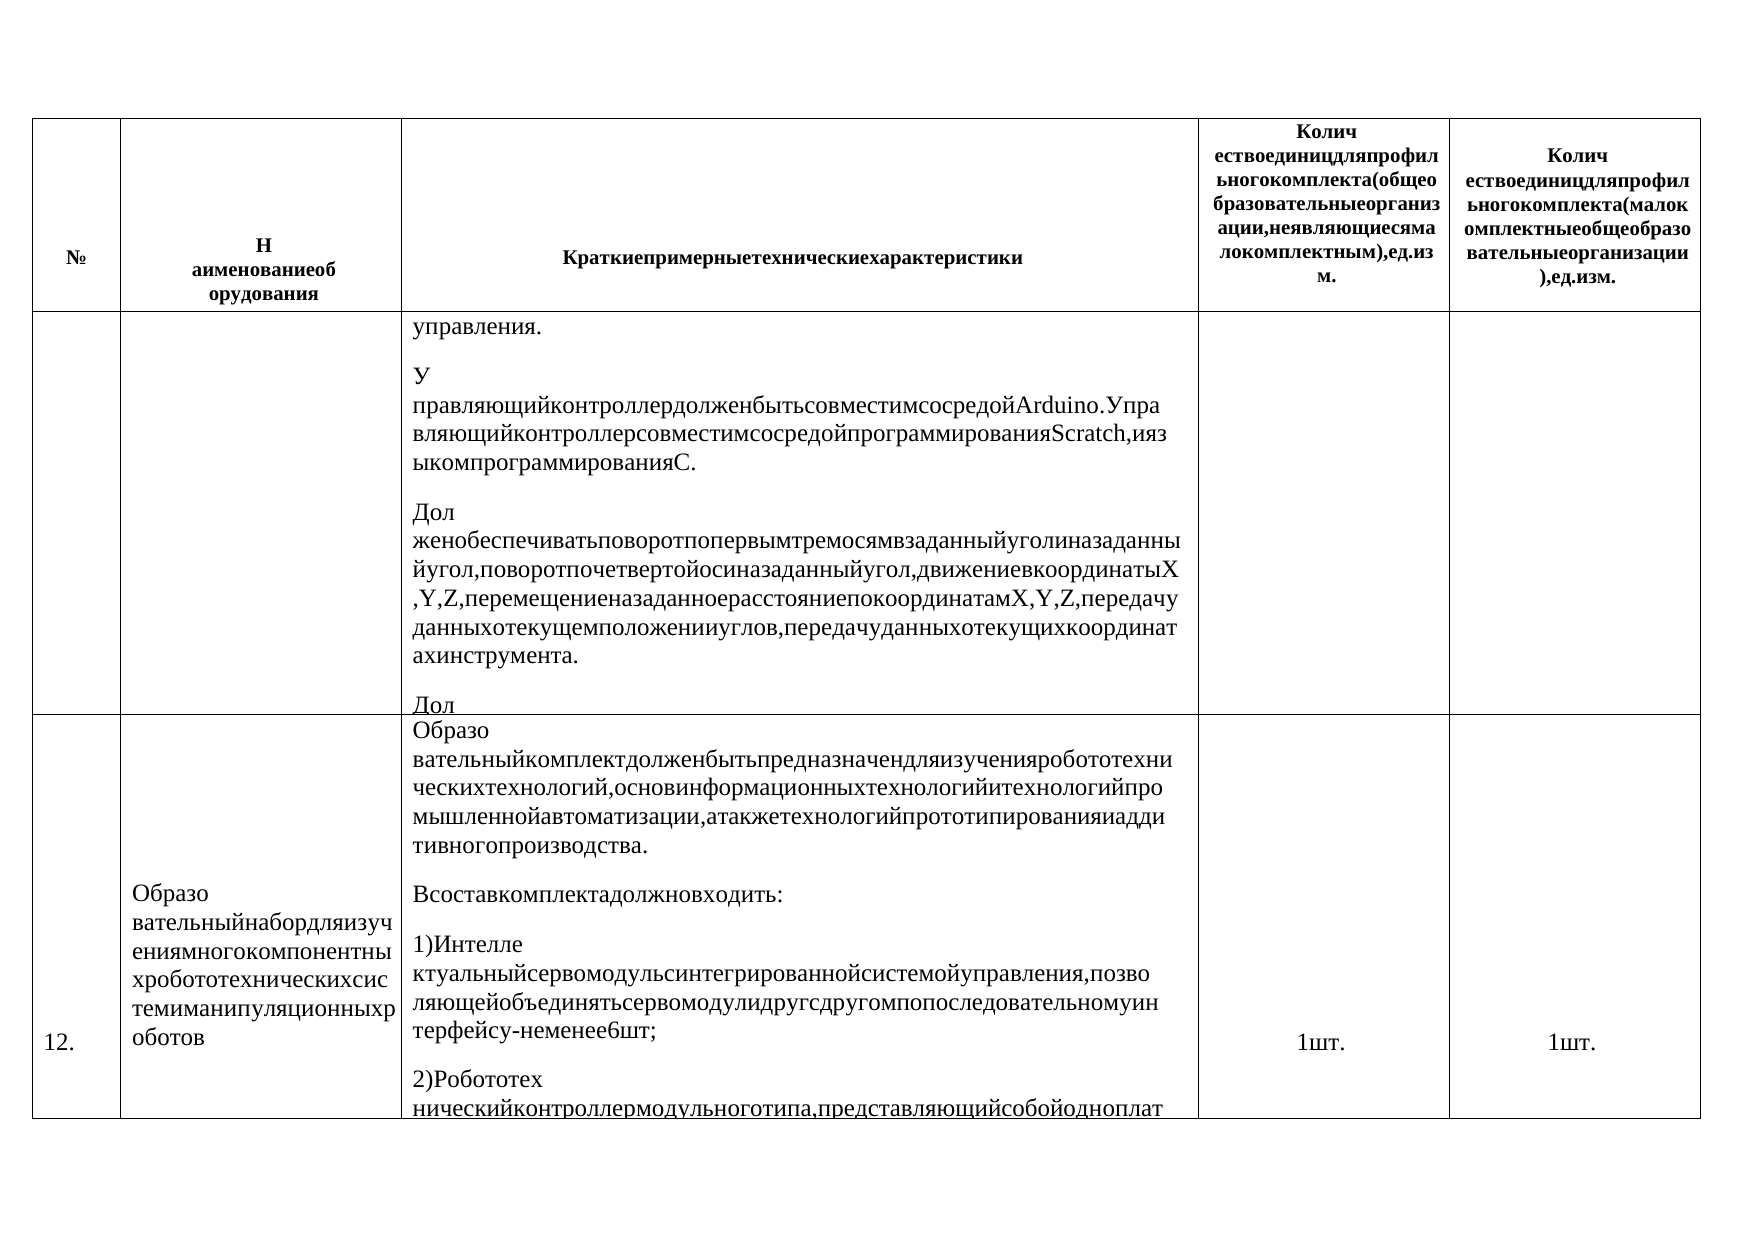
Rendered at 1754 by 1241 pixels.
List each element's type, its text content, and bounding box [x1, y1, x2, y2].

table_cell [121, 312, 401, 714]
table_header Количествоединицдляпрофильногокомплекта(общеобразовательныеорганизации,неявляющиесямалокомплектным),ед.изм. [1199, 119, 1449, 311]
table_cell 12. [33, 715, 120, 1118]
table_cell Образовательныйкомплектдолженбытьпредназначендляизученияробототехническихтехнологий,основинформационныхтехнологийитехнологийпромышленнойавтоматизации,атакжетехнологийпрототипированияиаддитивногопроизводства. Всоставкомплектадолжновходить: 1)Интеллектуальныйсервомодульсинтегрированнойсистемойуправления,позволяющейобъединятьсервомодулидругсдругомпопоследовательномуинтерфейсу-неменее6шт; 2)Робототехническийконтроллермодульноготипа,представляющийсобойодноплатныймикрокомпьютерсоперационнойсистемойLinux,объединенныйспериферийнымконтроллеромспомощьюплатырасширения.Робототехническийконтроллердолженудовлетворятьтехническимхарактеристикам:кол-воядервстроенногомикрокомпьютера-неменее4,тактоваячастотаядра-неменее1,2 [402, 715, 1198, 1118]
table_cell [33, 312, 120, 714]
table_cell Образовательныйнабордляизучениямногокомпонентныхробототехническихсистемиманипуляционныхроботов [121, 715, 401, 1118]
table_cell [1450, 312, 1700, 714]
table_cell 1шт. [1450, 715, 1700, 1118]
table_header № [33, 119, 120, 311]
table_header Наименованиеоборудования [121, 119, 401, 311]
table_cell [1199, 312, 1449, 714]
table_cell управления. УправляющийконтроллердолженбытьсовместимсосредойArduino.УправляющийконтроллерсовместимсосредойпрограммированияScratch,иязыкомпрограммированияС. Долженобеспечиватьповоротпопервымтремосямвзаданныйуголиназаданныйугол,поворотпочетвертойосиназаданныйугол,движениевкоординатыX,Y,Z,перемещениеназаданноерасстояниепокоординатамX,Y,Z,передачуданныхотекущемположенииуглов,передачуданныхотекущихкоординатахинструмента. Долженподдерживатьперемещениевдекартовыхкоординатахиуглахповоротаосей,сзаданнойскоростьюиускорением. Типыперемещенийвдекартовыхкоординатах:движениепотраектории,движениепопрямоймеждудвумяточками,перепрыгиваниеизточкииточку(перенособъекта). [402, 312, 1198, 714]
table_header Количествоединицдляпрофильногокомплекта(малокомплектныеобщеобразовательныеорганизации),ед.изм. [1450, 119, 1700, 311]
table_cell 1шт. [1199, 715, 1449, 1118]
table_header Краткиепримерныетехническиехарактеристики [402, 119, 1198, 311]
